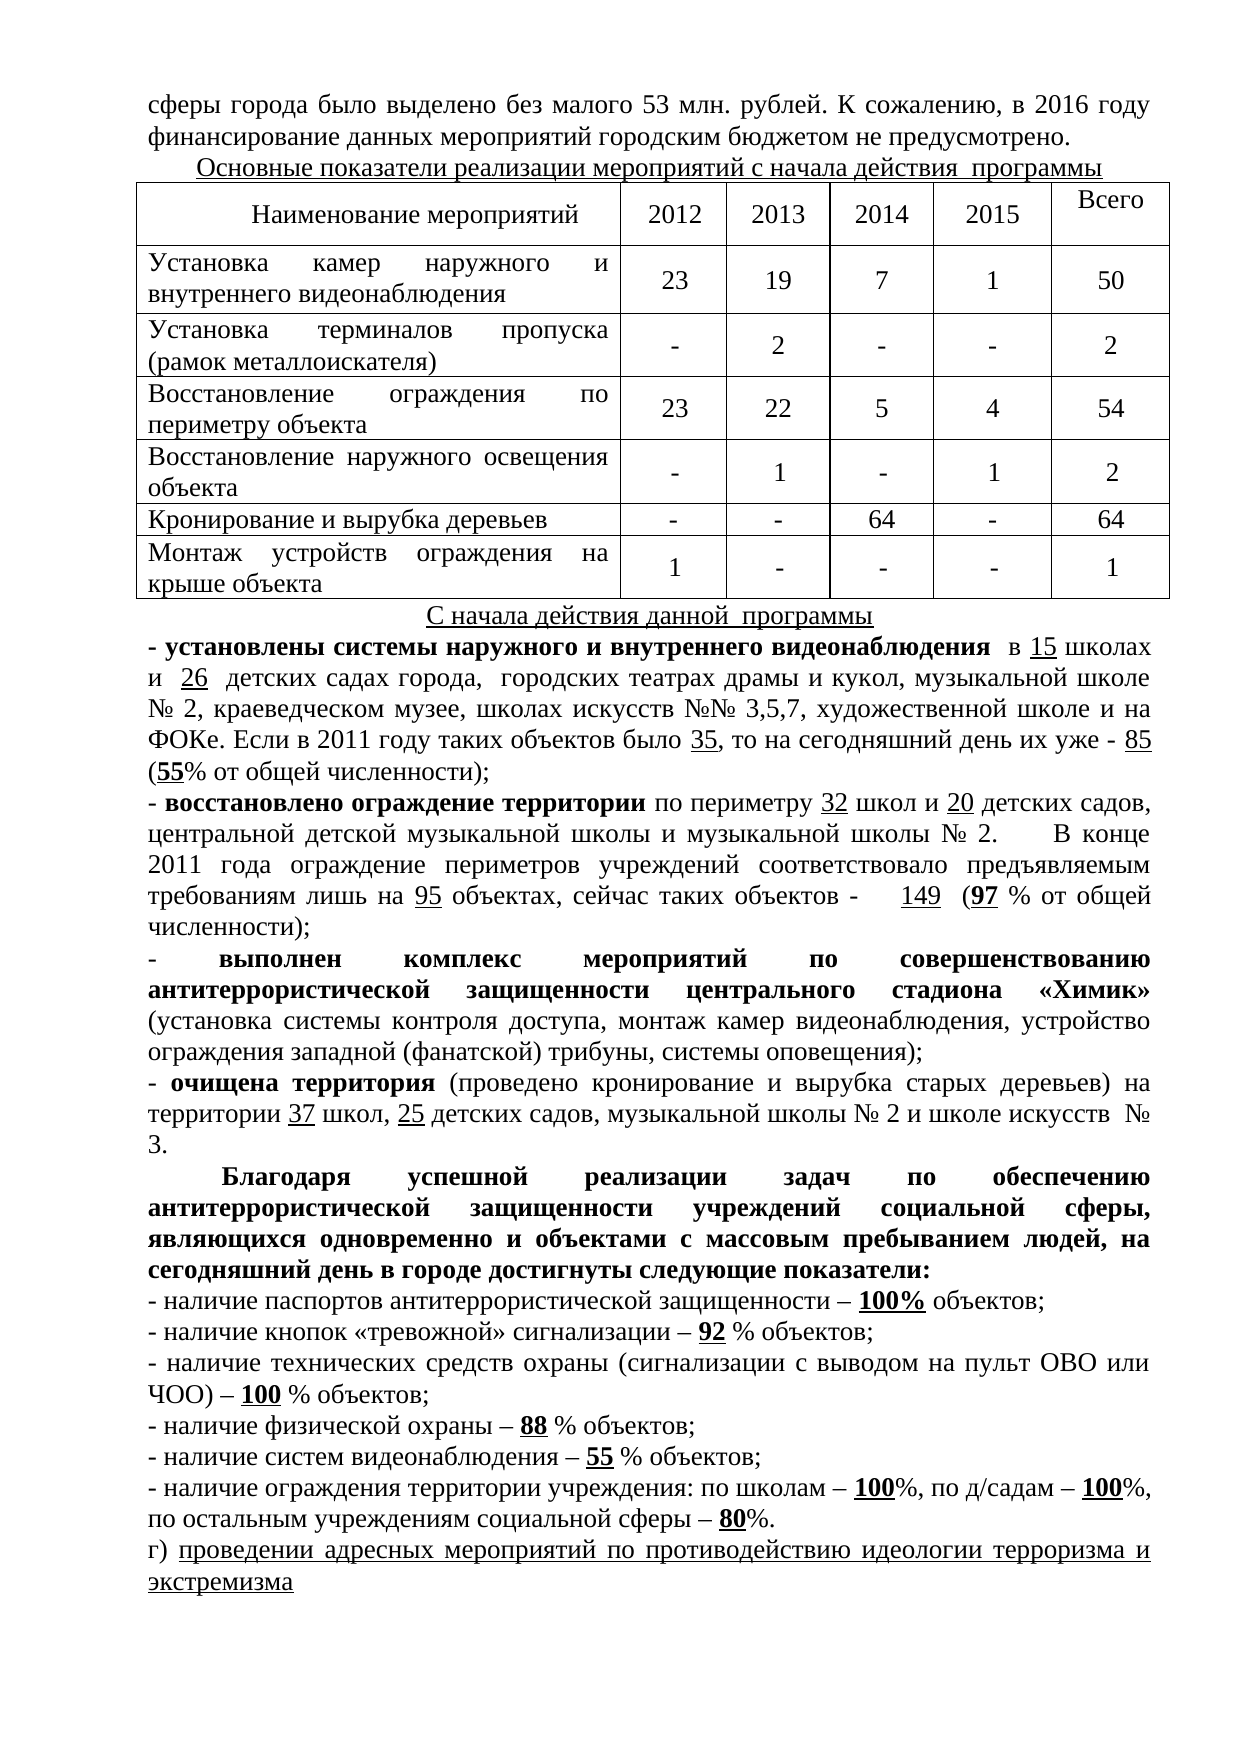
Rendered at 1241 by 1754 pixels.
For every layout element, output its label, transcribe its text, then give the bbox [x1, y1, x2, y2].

text - наличие физической охраны – 88 % объектов; [148, 1409, 1152, 1440]
table_cell - [934, 314, 1051, 376]
text Основные показатели реализации мероприятий с начала действия программы [148, 151, 1152, 182]
text - наличие систем видеонаблюдения – 55 % объектов; [148, 1440, 1152, 1471]
table_cell - [621, 440, 726, 502]
table_cell - [727, 504, 829, 535]
table_cell - [831, 440, 933, 502]
table_header 2013 [727, 183, 829, 245]
table_cell 23 [621, 246, 726, 312]
table_cell 1 [934, 440, 1051, 502]
table_cell 19 [727, 246, 829, 312]
table_cell 1 [621, 536, 726, 598]
table_cell 2 [1052, 314, 1169, 376]
table_cell 1 [1052, 536, 1169, 598]
table_cell 23 [621, 377, 726, 439]
table_cell Восстановление наружного освещения объекта [137, 440, 620, 502]
text г) проведении адресных мероприятий по противодействию идеологии терроризма и экстремизма [148, 1533, 1152, 1596]
table_header Всего [1052, 183, 1169, 245]
table_cell 7 [831, 246, 933, 312]
table_header Наименование мероприятий [137, 183, 620, 245]
text - наличие кнопок «тревожной» сигнализации – 92 % объектов; [148, 1315, 1152, 1347]
table_cell 1 [934, 246, 1051, 312]
text - очищена территория (проведено кронирование и вырубка старых деревьев) на территории 37 школ, 25 детских садов, музыкальной школы № 2 и школе искусств № 3. [148, 1066, 1152, 1160]
table_cell 2 [1052, 440, 1169, 502]
table_cell - [727, 536, 829, 598]
table_cell 64 [1052, 504, 1169, 535]
table_cell Установка камер наружного и внутреннего видеонаблюдения [137, 246, 620, 312]
table_cell - [621, 314, 726, 376]
table_cell 64 [831, 504, 933, 535]
table_cell 2 [727, 314, 829, 376]
table_header 2014 [831, 183, 933, 245]
table_cell Монтаж устройств ограждения на крыше объекта [137, 536, 620, 598]
table_cell - [621, 504, 726, 535]
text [148, 89, 1152, 151]
table_cell - [831, 536, 933, 598]
table_cell 5 [831, 377, 933, 439]
text С начала действия данной программы [148, 599, 1152, 630]
text - восстановлено ограждение территории по периметру 32 школ и 20 детских садов, центральной детской музыкальной школы и музыкальной школы № 2. В конце 2011 года ограждение периметров учреждений соответствовало предъявляемым требованиям лишь на 95 объектах, сейчас таких объектов - 149 (97 % от общей численности); [148, 786, 1152, 942]
table_header 2015 [934, 183, 1051, 245]
table_cell 22 [727, 377, 829, 439]
table_cell 4 [934, 377, 1051, 439]
text - наличие технических средств охраны (сигнализации с выводом на пульт ОВО или ЧОО) – 100 % объектов; [148, 1347, 1152, 1409]
table_cell - [934, 504, 1051, 535]
table_cell Восстановление ограждения по периметру объекта [137, 377, 620, 439]
table_cell - [934, 536, 1051, 598]
text Благодаря успешной реализации задач по обеспечению антитеррористической защищенности учреждений социальной сферы, являющихся одновременно и объектами с массовым пребыванием людей, на сегодняшний день в городе достигнуты следующие показатели: [148, 1160, 1152, 1284]
table_cell 54 [1052, 377, 1169, 439]
table_header 2012 [621, 183, 726, 245]
table_cell - [831, 314, 933, 376]
text - наличие ограждения территории учреждения: по школам – 100%, по д/садам – 100%, по остальным учреждениям социальной сферы – 80%. [148, 1471, 1152, 1533]
table_cell 50 [1052, 246, 1169, 312]
table_cell 1 [727, 440, 829, 502]
text - выполнен комплекс мероприятий по совершенствованию антитеррористической защищенности центрального стадиона «Химик» (установка системы контроля доступа, монтаж камер видеонаблюдения, устройство ограждения западной (фанатской) трибуны, системы оповещения); [148, 942, 1152, 1066]
text - установлены системы наружного и внутреннего видеонаблюдения в 15 школах и 26 детских садах города, городских театрах драмы и кукол, музыкальной школе № 2, краеведческом музее, школах искусств №№ 3,5,7, художественной школе и на ФОКе. Если в 2011 году таких объектов было 35, то на сегодняшний день их уже - 85 (55% от общей численности); [148, 630, 1152, 786]
table_cell Кронирование и вырубка деревьев [137, 504, 620, 535]
text - наличие паспортов антитеррористической защищенности – 100% объектов; [148, 1284, 1152, 1315]
table_cell Установка терминалов пропуска (рамок металлоискателя) [137, 314, 620, 376]
